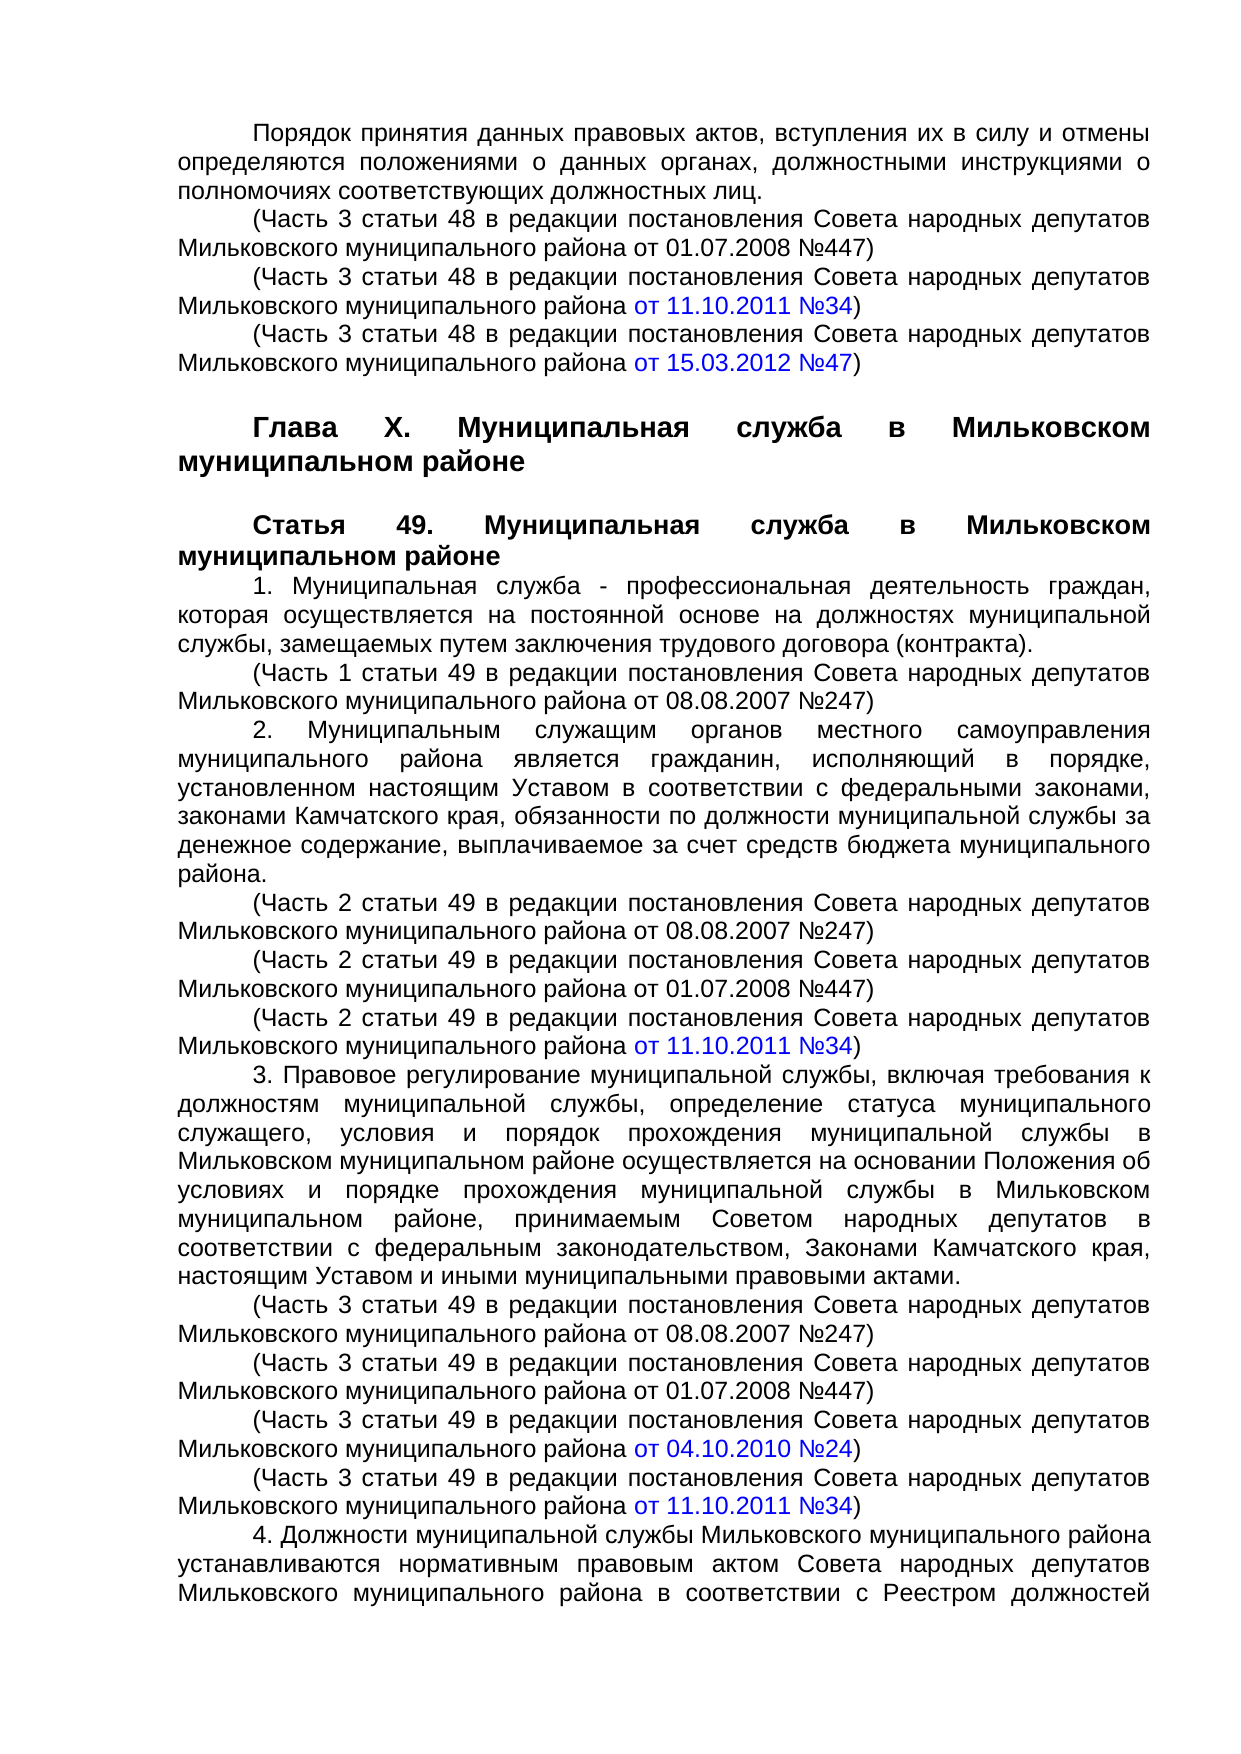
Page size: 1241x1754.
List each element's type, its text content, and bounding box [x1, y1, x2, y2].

text 3. Правовое регулирование муниципальной службы, включая требования к должностям муниципальной службы, определение статуса муниципального служащего, условия и порядок прохождения муниципальной службы в Мильковском муниципальном районе осуществляется на основании Положения об условиях и порядке прохождения муниципальной службы в Мильковском муниципальном районе, принимаемым Советом народных депутатов в соответствии с федеральным законодательством, Законами Камчатского края, настоящим Уставом и иными муниципальными правовыми актами. [177, 1060, 1152, 1290]
text 1. Муниципальная служба - профессиональная деятельность граждан, которая осуществляется на постоянной основе на должностях муниципальной службы, замещаемых путем заключения трудового договора (контракта). [177, 571, 1152, 657]
text (Часть 2 статьи 49 в редакции постановления Совета народных депутатов Мильковского муниципального района от 11.10.2011 №34) [177, 1002, 1152, 1060]
text (Часть 1 статьи 49 в редакции постановления Совета народных депутатов Мильковского муниципального района от 08.08.2007 №247) [177, 657, 1152, 715]
text (Часть 3 статьи 49 в редакции постановления Совета народных депутатов Мильковского муниципального района от 01.07.2008 №447) [177, 1347, 1152, 1405]
text (Часть 2 статьи 49 в редакции постановления Совета народных депутатов Мильковского муниципального района от 08.08.2007 №247) [177, 887, 1152, 945]
text Статья 49. Муниципальная служба в Мильковском муниципальном районе [177, 509, 1152, 571]
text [177, 1520, 1152, 1606]
text Глава X. Муниципальная служба в Мильковском муниципальном районе [177, 410, 1152, 477]
text 2. Муниципальным служащим органов местного самоуправления муниципального района является гражданин, исполняющий в порядке, установленном настоящим Уставом в соответствии с федеральными законами, законами Камчатского края, обязанности по должности муниципальной службы за денежное содержание, выплачиваемое за счет средств бюджета муниципального района. [177, 715, 1152, 887]
text (Часть 3 статьи 48 в редакции постановления Совета народных депутатов Мильковского муниципального района от 15.03.2012 №47) [177, 319, 1152, 377]
text (Часть 2 статьи 49 в редакции постановления Совета народных депутатов Мильковского муниципального района от 01.07.2008 №447) [177, 945, 1152, 1002]
text (Часть 3 статьи 49 в редакции постановления Совета народных депутатов Мильковского муниципального района от 08.08.2007 №247) [177, 1290, 1152, 1347]
text (Часть 3 статьи 49 в редакции постановления Совета народных депутатов Мильковского муниципального района от 04.10.2010 №24) [177, 1405, 1152, 1462]
text (Часть 3 статьи 48 в редакции постановления Совета народных депутатов Мильковского муниципального района от 01.07.2008 №447) [177, 204, 1152, 262]
text (Часть 3 статьи 48 в редакции постановления Совета народных депутатов Мильковского муниципального района от 11.10.2011 №34) [177, 262, 1152, 319]
text Порядок принятия данных правовых актов, вступления их в силу и отмены определяются положениями о данных органах, должностными инструкциями о полномочиях соответствующих должностных лиц. [177, 118, 1152, 204]
text (Часть 3 статьи 49 в редакции постановления Совета народных депутатов Мильковского муниципального района от 11.10.2011 №34) [177, 1462, 1152, 1520]
